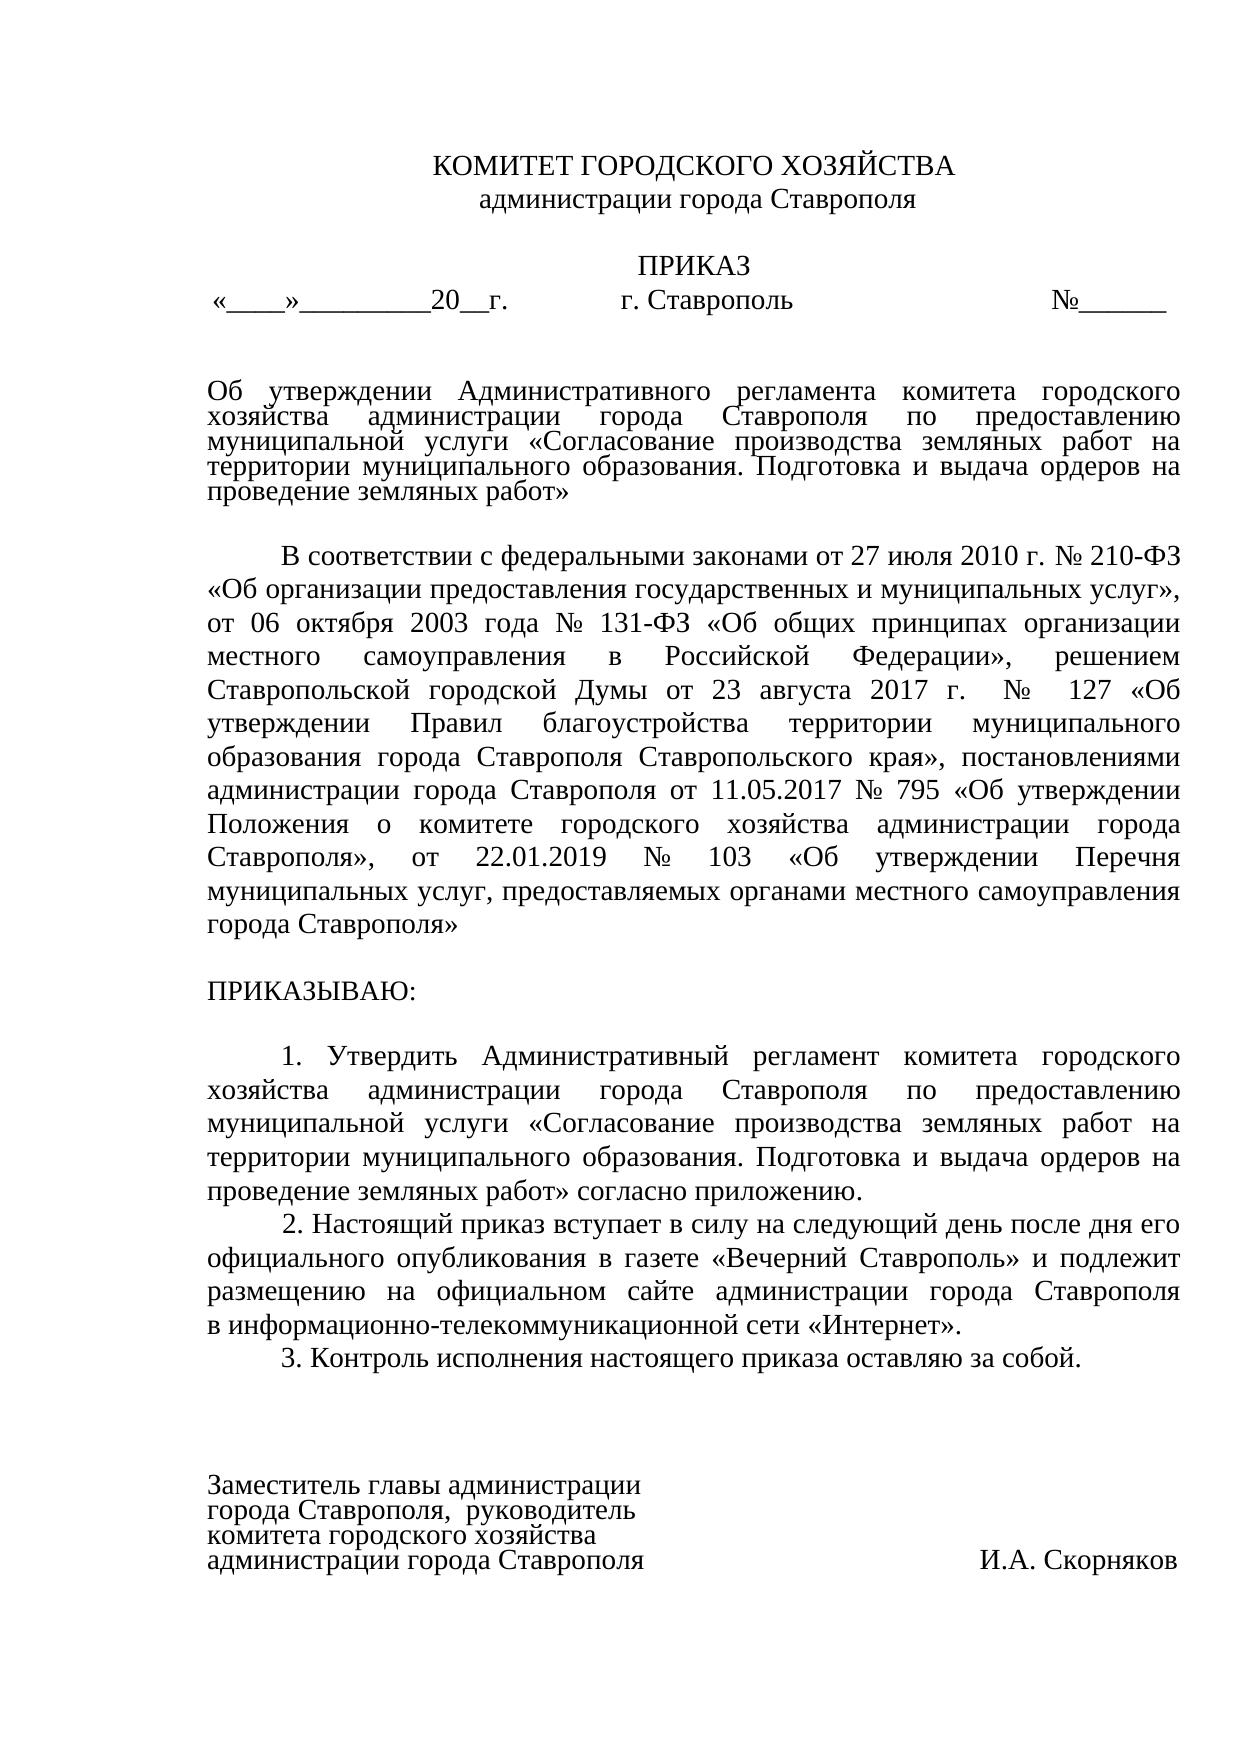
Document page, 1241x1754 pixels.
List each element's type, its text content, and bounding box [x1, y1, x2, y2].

text администрации города Ставрополя И.А. Скорняков [207, 1549, 1181, 1574]
text ПРИКАЗЫВАЮ: [207, 974, 1181, 1006]
text комитета городского хозяйства [207, 1524, 1181, 1549]
table_header №______ [853, 282, 1182, 315]
text КОМИТЕТ ГОРОДСКОГО ХОЗЯЙСТВА [207, 148, 1181, 181]
text Об утверждении Административного регламента комитета городского хозяйства администрации города Ставрополя по предоставлению муниципальной услуги «Согласование производства земляных работ на территории муниципального образования. Подготовка и выдача ордеров на проведение земляных работ» [207, 380, 1181, 505]
text ПРИКАЗ [207, 248, 1181, 282]
text 1. Утвердить Административный регламент комитета городского хозяйства администрации города Ставрополя по предоставлению муниципальной услуги «Согласование производства земляных работ на территории муниципального образования. Подготовка и выдача ордеров на проведение земляных работ» согласно приложению. [207, 1038, 1181, 1206]
text администрации города Ставрополя [207, 181, 1181, 215]
text 3. Контроль исполнения настоящего приказа оставляю за собой. [207, 1340, 1181, 1374]
text города Ставрополя, руководитель [207, 1499, 1181, 1524]
table_header «____»_________20__г. [196, 282, 524, 315]
text Заместитель главы администрации [207, 1474, 1181, 1499]
table_header г. Ставрополь [524, 282, 853, 315]
text 2. Настоящий приказ вступает в силу на следующий день после дня его официального опубликования в газете «Вечерний Ставрополь» и подлежит размещению на официальном сайте администрации города Ставрополя в информационно-телекоммуникационной сети «Интернет». [207, 1206, 1181, 1340]
text В соответствии с федеральными законами от 27 июля 2010 г. № 210-ФЗ «Об организации предоставления государственных и муниципальных услуг», от 06 октября 2003 года № 131-ФЗ «Об общих принципах организации местного самоуправления в Российской Федерации», решением Ставропольской городской Думы от 23 августа 2017 г. № 127 «Об утверждении Правил благоустройства территории муниципального образования города Ставрополя Ставропольского края», постановлениями администрации города Ставрополя от 11.05.2017 № 795 «Об утверждении Положения о комитете городского хозяйства администрации города Ставрополя», от 22.01.2019 № 103 «Об утверждении Перечня муниципальных услуг, предоставляемых органами местного самоуправления города Ставрополя» [207, 538, 1181, 940]
